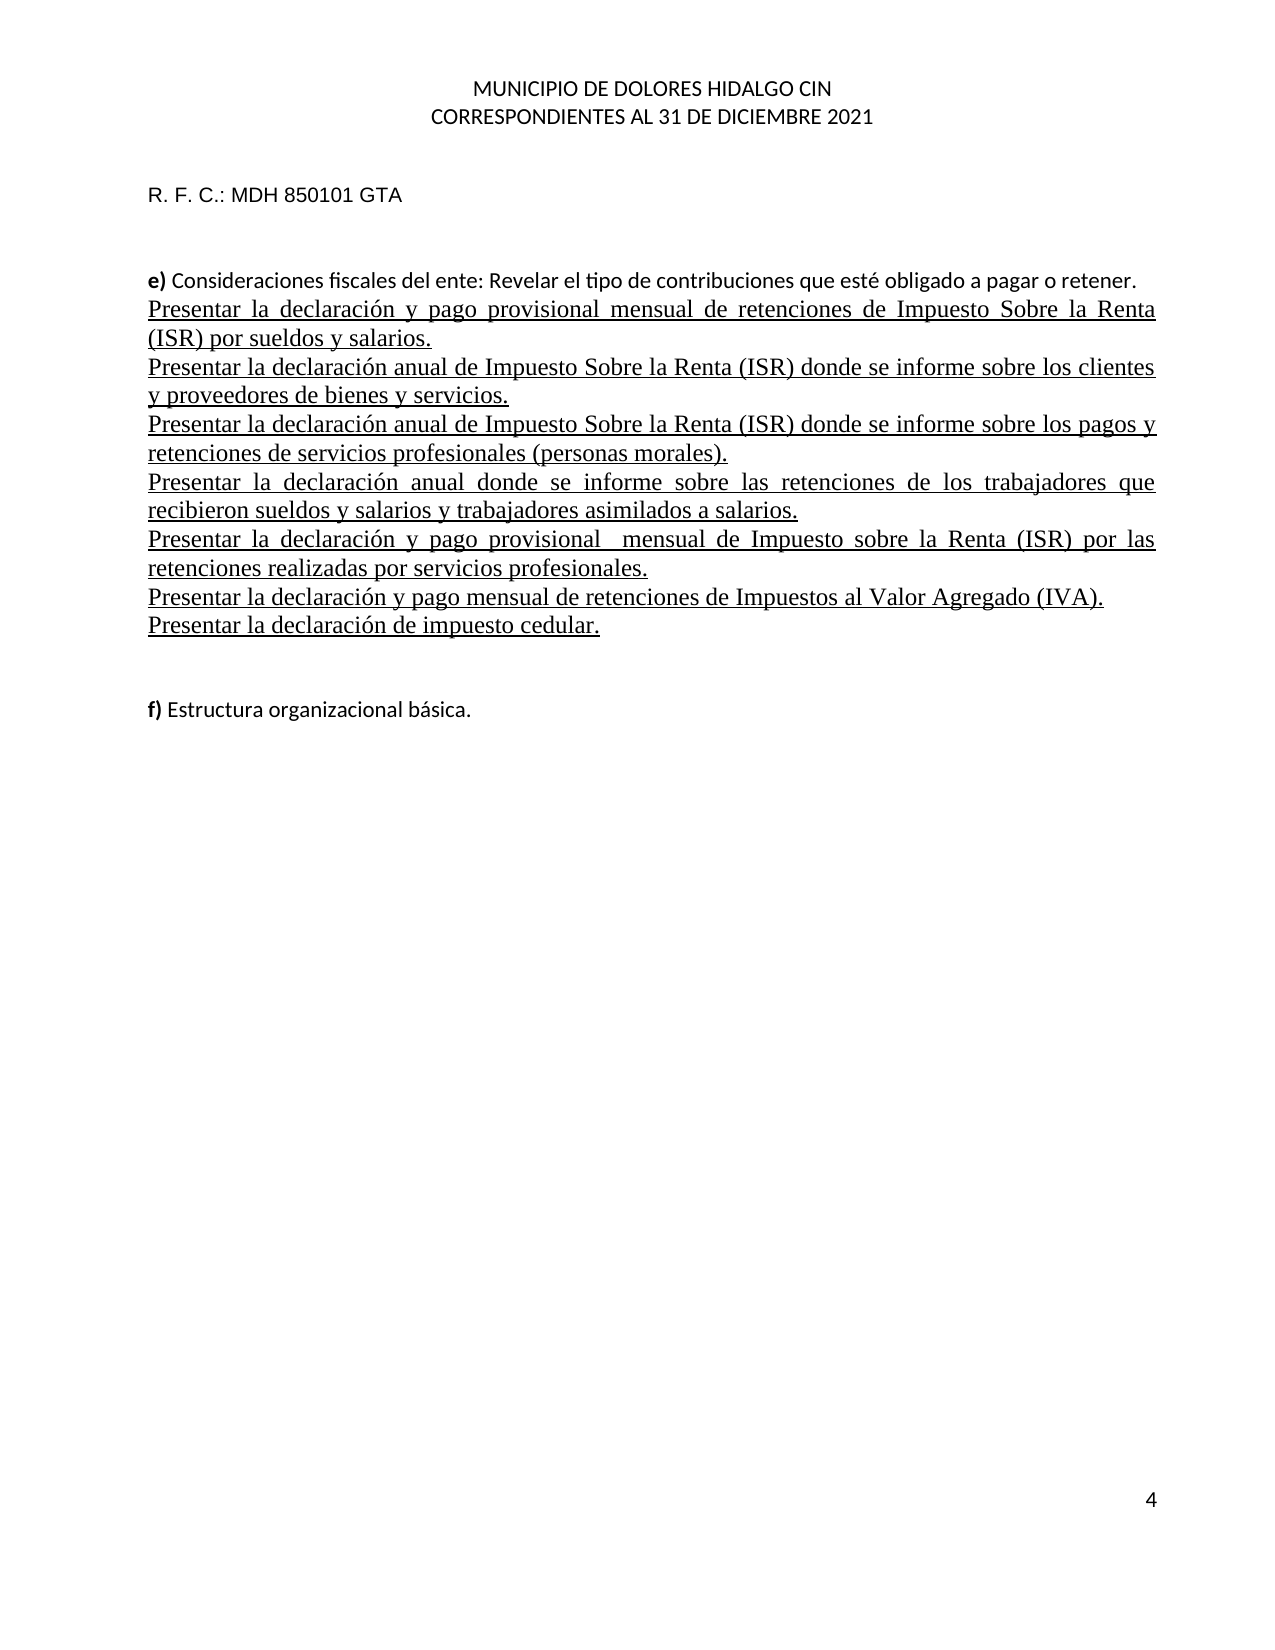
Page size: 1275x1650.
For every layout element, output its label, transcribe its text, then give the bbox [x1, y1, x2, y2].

text Presentar la declaración anual de Impuesto Sobre la Renta (ISR) donde se informe sobre los pagos y retenciones de servicios profesionales (personas morales). [148, 436, 1157, 467]
text Presentar la declaración y pago provisional mensual de retenciones de Impuesto Sobre la Renta (ISR) por sueldos y salarios. [148, 294, 1157, 352]
text Presentar la declaración y pago provisional mensual de Impuesto sobre la Renta (ISR) por las retenciones realizadas por servicios profesionales. [148, 524, 1157, 582]
text Presentar la declaración y pago mensual de retenciones de Impuestos al Valor Agregado (IVA). [148, 582, 1157, 610]
text Presentar la declaración anual de Impuesto Sobre la Renta (ISR) donde se informe sobre los clientes y proveedores de bienes y servicios. [148, 352, 1157, 409]
text f) Estructura organizacional básica. [148, 695, 1157, 723]
text R. F. C.: MDH 850101 GTA [148, 183, 1157, 207]
text Presentar la declaración anual de Impuesto Sobre la Renta (ISR) donde se informe sobre los pagos y retenciones de servicios profesionales (personas morales). [148, 409, 1157, 434]
text e) Consideraciones fiscales del ente: Revelar el tipo de contribuciones que esté obligado a pagar o retener. [148, 266, 1157, 294]
text Presentar la declaración anual donde se informe sobre las retenciones de los trabajadores que recibieron sueldos y salarios y trabajadores asimilados a salarios. [148, 467, 1157, 524]
text Presentar la declaración de impuesto cedular. [148, 610, 1157, 639]
